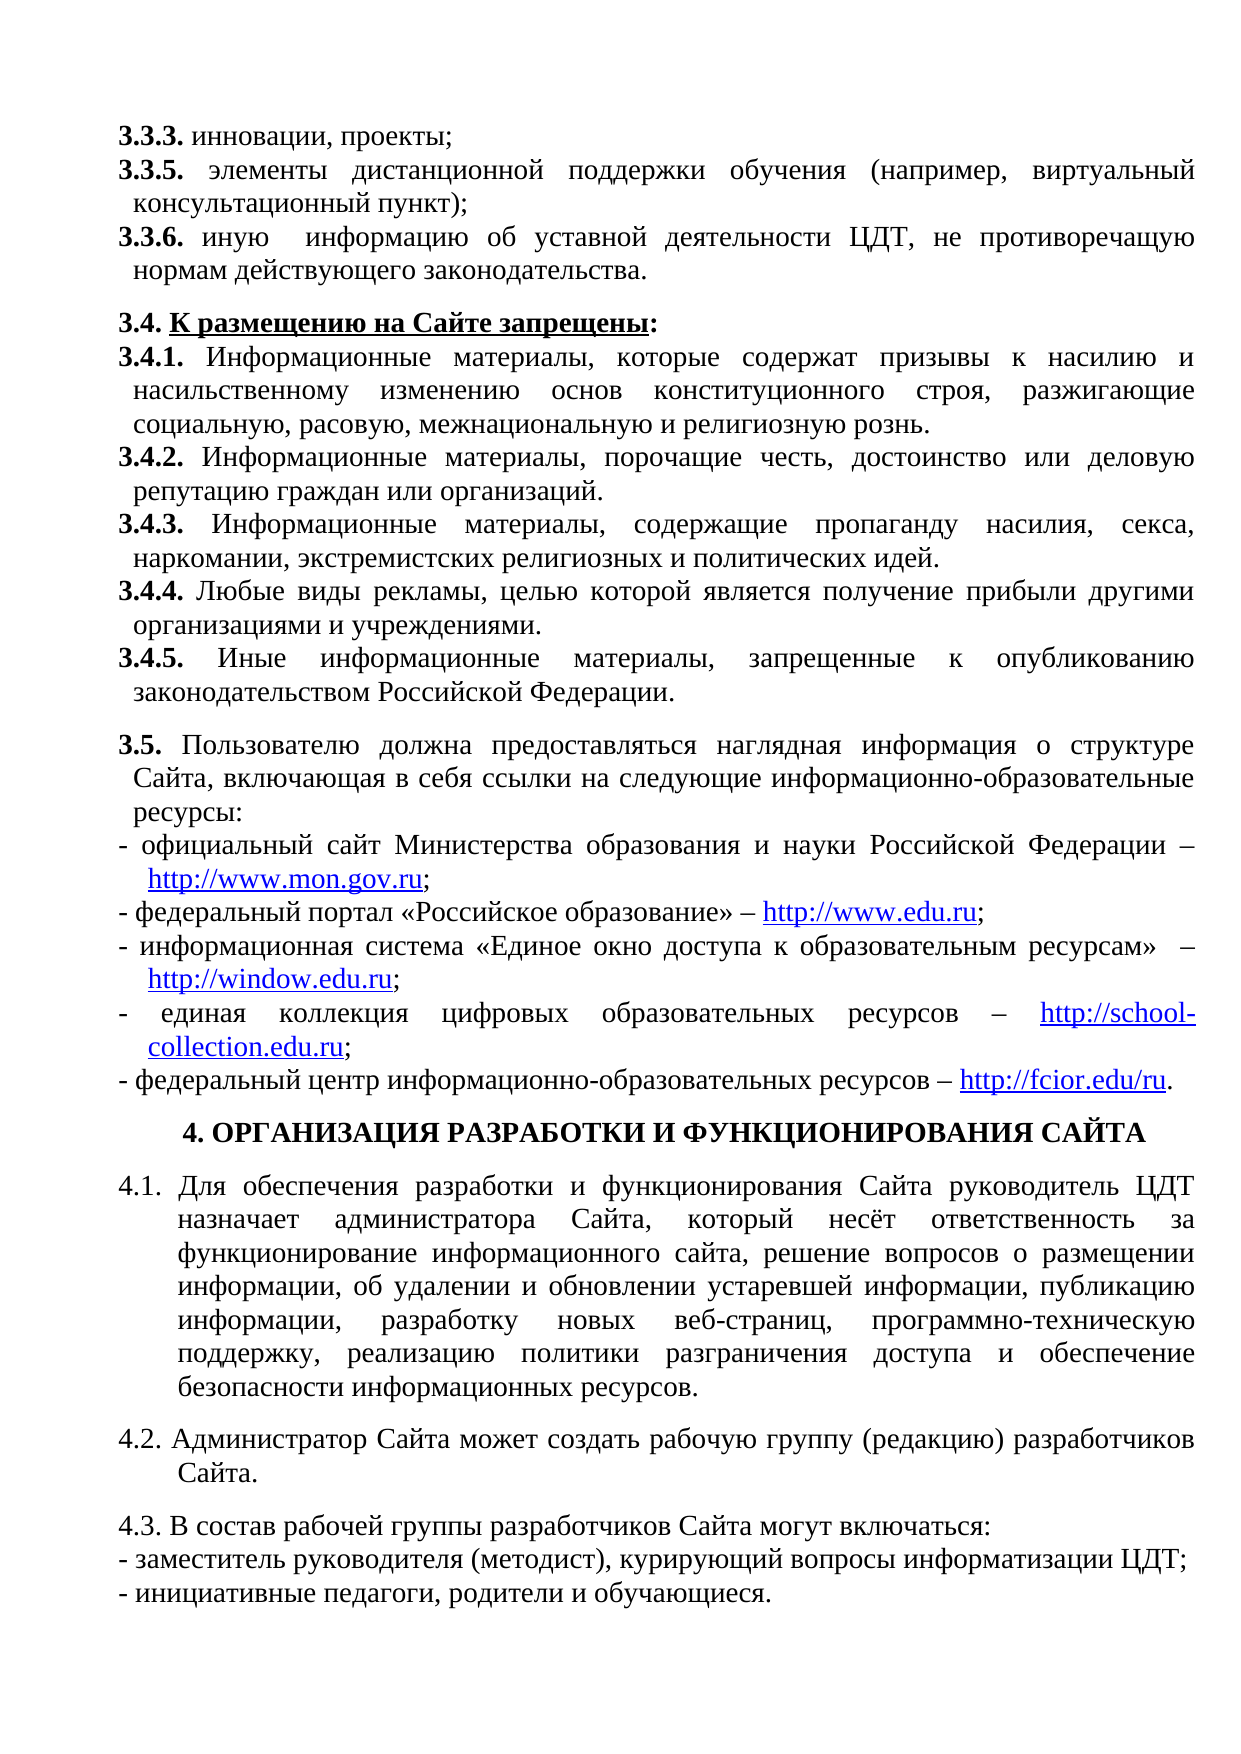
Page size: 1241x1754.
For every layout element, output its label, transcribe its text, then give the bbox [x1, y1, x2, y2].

text - заместитель руководителя (методист), курирующий вопросы информатизации ЦДТ; [118, 1541, 1196, 1575]
text 4.2. Администратор Сайта может создать рабочую группу (редакцию) разработчиков Сайта. [118, 1422, 1196, 1489]
text - единая коллекция цифровых образовательных ресурсов – http://school-collection.edu.ru; [118, 995, 1196, 1062]
text - информационная система «Единое окно доступа к образовательным ресурсам» – http://window.edu.ru; [118, 928, 1196, 995]
text 3.4.3. Информационные материалы, содержащие пропаганду насилия, секса, наркомании, экстремистских религиозных и политических идей. [118, 506, 1196, 573]
text 4. ОРГАНИЗАЦИЯ РАЗРАБОТКИ И ФУНКЦИОНИРОВАНИЯ САЙТА [133, 1115, 1196, 1148]
text 4.1. Для обеспечения разработки и функционирования Сайта руководитель ЦДТ назначает администратора Сайта, который несёт ответственность за функционирование информационного сайта, решение вопросов о размещении информации, об удалении и обновлении устаревшей информации, публикацию информации, разработку новых веб-страниц, программно-техническую поддержку, реализацию политики разграничения доступа и обеспечение безопасности информационных ресурсов. [118, 1168, 1196, 1402]
text 3.5. Пользователю должна предоставляться наглядная информация о структуре Сайта, включающая в себя ссылки на следующие информационно-образовательные ресурсы: [118, 727, 1196, 827]
text 3.4. К размещению на Сайте запрещены: [118, 305, 1196, 339]
text 3.4.1. Информационные материалы, которые содержат призывы к насилию и насильственному изменению основ конституционного строя, разжигающие социальную, расовую, межнациональную и религиозную рознь. [118, 339, 1196, 439]
text 3.4.2. Информационные материалы, порочащие честь, достоинство или деловую репутацию граждан или организаций. [118, 439, 1196, 506]
text - инициативные педагоги, родители и обучающиеся. [118, 1575, 1196, 1608]
text 3.4.5. Иные информационные материалы, запрещенные к опубликованию законодательством Российской Федерации. [118, 641, 1196, 708]
text 3.3.5. элементы дистанционной поддержки обучения (например, виртуальный консультационный пункт); [118, 152, 1196, 219]
text 4.3. В состав рабочей группы разработчиков Сайта могут включаться: [118, 1508, 1196, 1541]
text - официальный сайт Министерства образования и науки Российской Федерации – http://www.mon.gov.ru; [118, 827, 1196, 894]
text - федеральный центр информационно-образовательных ресурсов – http://fcior.edu/ru. [118, 1062, 1196, 1096]
text 3.4.4. Любые виды рекламы, целью которой является получение прибыли другими организациями и учреждениями. [118, 573, 1196, 641]
text 3.3.3. инновации, проекты; [118, 118, 1196, 152]
text 3.3.6. иную информацию об уставной деятельности ЦДТ, не противоречащую нормам действующего законодательства. [118, 219, 1196, 286]
text - федеральный портал «Российское образование» – http://www.edu.ru; [118, 894, 1196, 928]
